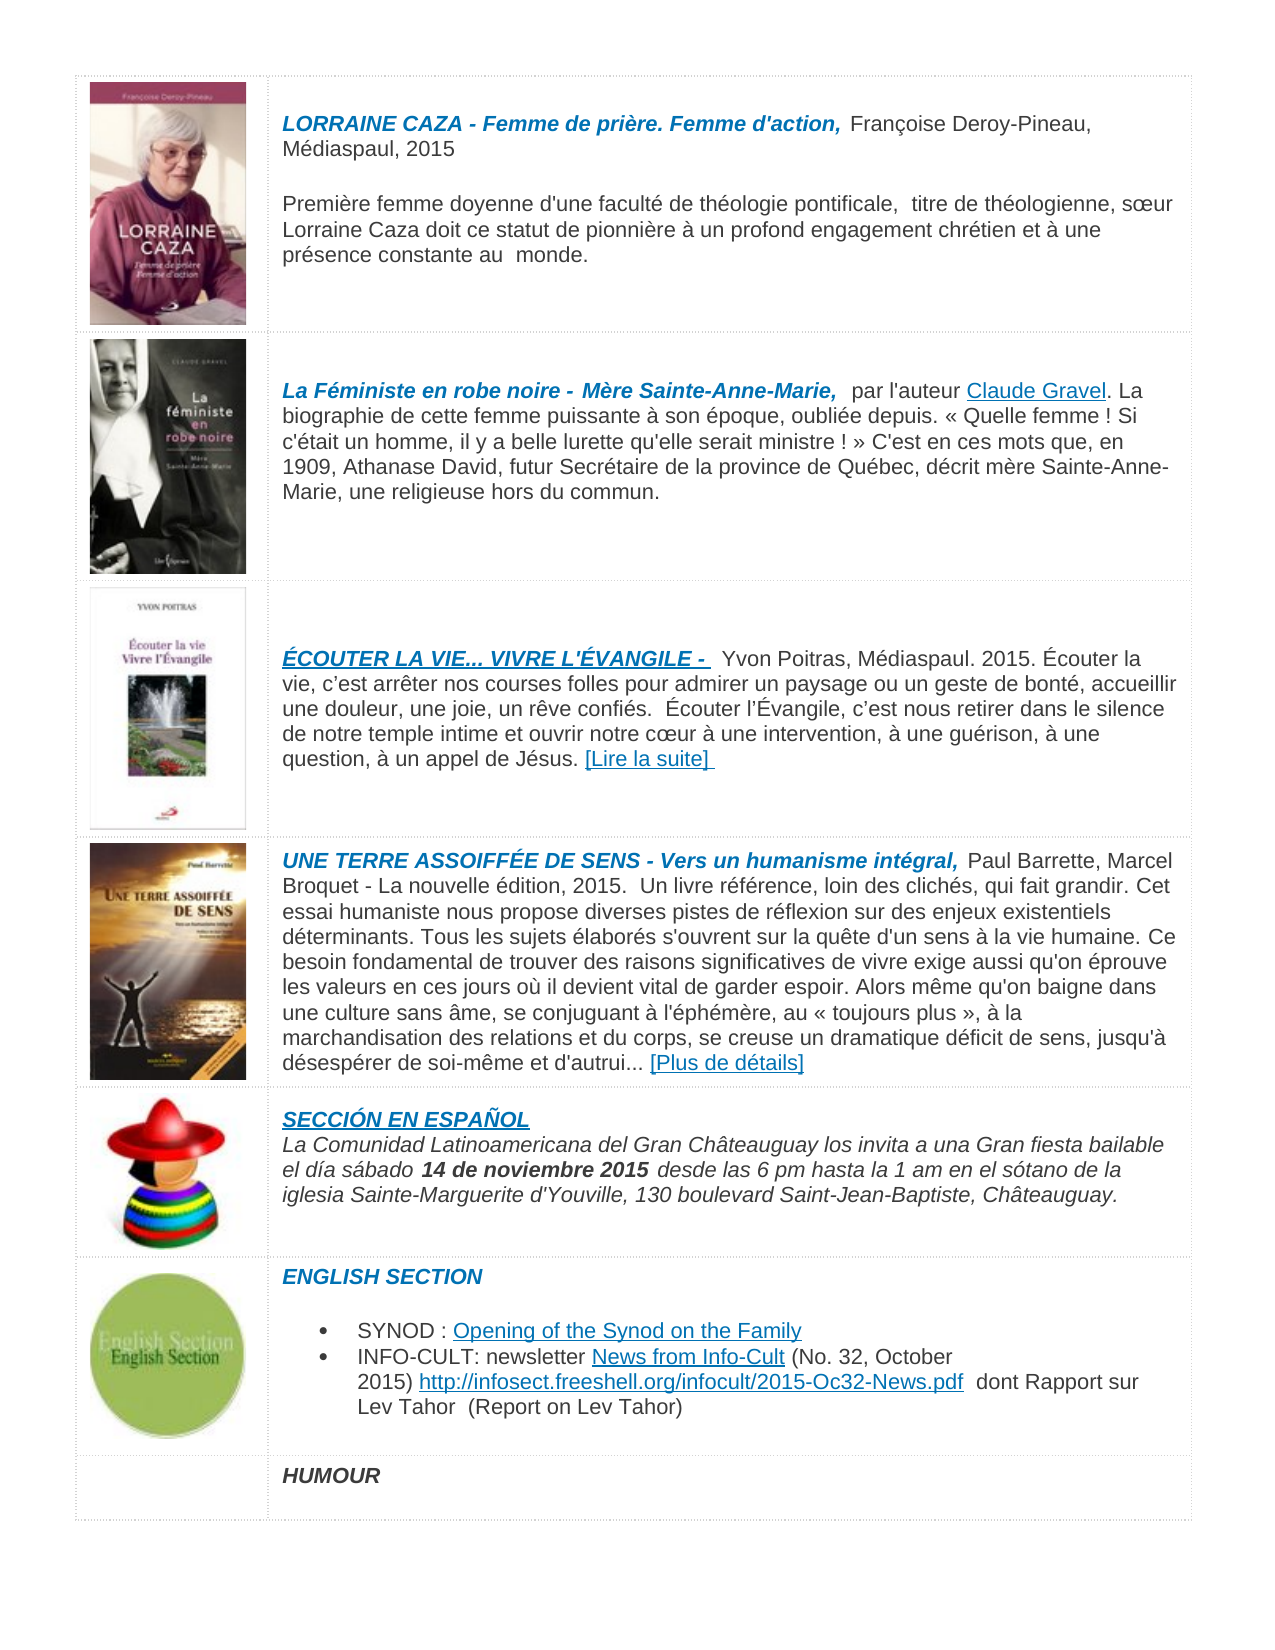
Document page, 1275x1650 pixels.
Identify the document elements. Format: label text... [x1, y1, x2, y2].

picture [89, 1273, 247, 1439]
table_cell [76, 580, 268, 836]
table_cell SECCIÓN EN ESPAÑOL La Comunidad Latinoamericana del Gran Châteauguay los invita a una Gran fiesta bailable el día sábado 14 de noviembre 2015 desde las 6 pm hasta la 1 am en el sótano de la iglesia Sainte-Marguerite d'Youville, 130 boulevard Saint-Jean-Baptiste, Châteauguay. [268, 1086, 1191, 1256]
table_cell [76, 1455, 268, 1519]
table_cell [76, 331, 268, 580]
table_cell [76, 1086, 268, 1256]
picture [89, 339, 247, 574]
table_cell ÉCOUTER LA VIE... VIVRE L'ÉVANGILE - Yvon Poitras, Médiaspaul. 2015. Écouter la vie, c’est arrêter nos courses folles pour admirer un paysage ou un geste de bonté, accueillir une douleur, une joie, un rêve confiés. Écouter l’Évangile, c’est nous retirer dans le silence de notre temple intime et ouvrir notre cœur à une intervention, à une guérison, à une question, à un appel de Jésus. [Lire la suite] [268, 580, 1191, 836]
picture [89, 1093, 247, 1250]
table_cell UNE TERRE ASSOIFFÉE DE SENS - Vers un humanisme intégral, Paul Barrette, Marcel Broquet - La nouvelle édition, 2015. Un livre référence, loin des clichés, qui fait grandir. Cet essai humaniste nous propose diverses pistes de réflexion sur des enjeux existentiels déterminants. Tous les sujets élaborés s'ouvrent sur la quête d'un sens à la vie humaine. Ce besoin fondamental de trouver des raisons significatives de vivre exige aussi qu'on éprouve les valeurs en ces jours où il devient vital de garder espoir. Alors même qu'on baigne dans une culture sans âme, se conjuguant à l'éphémère, au « toujours plus », à la marchandisation des relations et du corps, se creuse un dramatique déficit de sens, jusqu'à désespérer de soi-même et d'autrui... [Plus de détails] [268, 836, 1191, 1086]
table_cell [76, 836, 268, 1086]
table_cell [76, 1256, 268, 1455]
picture [89, 843, 247, 1080]
table_cell LORRAINE CAZA - Femme de prière. Femme d'action, Françoise Deroy-Pineau, Médiaspaul, 2015 Première femme doyenne d'une faculté de théologie pontificale, titre de théologienne, sœur Lorraine Caza doit ce statut de pionnière à un profond engagement chrétien et à une présence constante au monde. [268, 75, 1191, 331]
picture [89, 82, 247, 325]
table_cell ENGLISH SECTION SYNOD : Opening of the Synod on the Family INFO-CULT: newsletter News from Info-Cult (No. 32, October 2015) http://infosect.freeshell.org/infocult/2015-Oc32-News.pdf dont Rapport sur Lev Tahor (Report on Lev Tahor) [268, 1256, 1191, 1455]
picture [89, 587, 247, 830]
table_cell La Féministe en robe noire - Mère Sainte-Anne-Marie, par l'auteur Claude Gravel. La biographie de cette femme puissante à son époque, oubliée depuis. « Quelle femme ! Si c'était un homme, il y a belle lurette qu'elle serait ministre ! » C'est en ces mots que, en 1909, Athanase David, futur Secrétaire de la province de Québec, décrit mère Sainte-Anne-Marie, une religieuse hors du commun. [268, 331, 1191, 580]
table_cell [268, 1455, 1191, 1519]
table_cell [76, 75, 268, 331]
